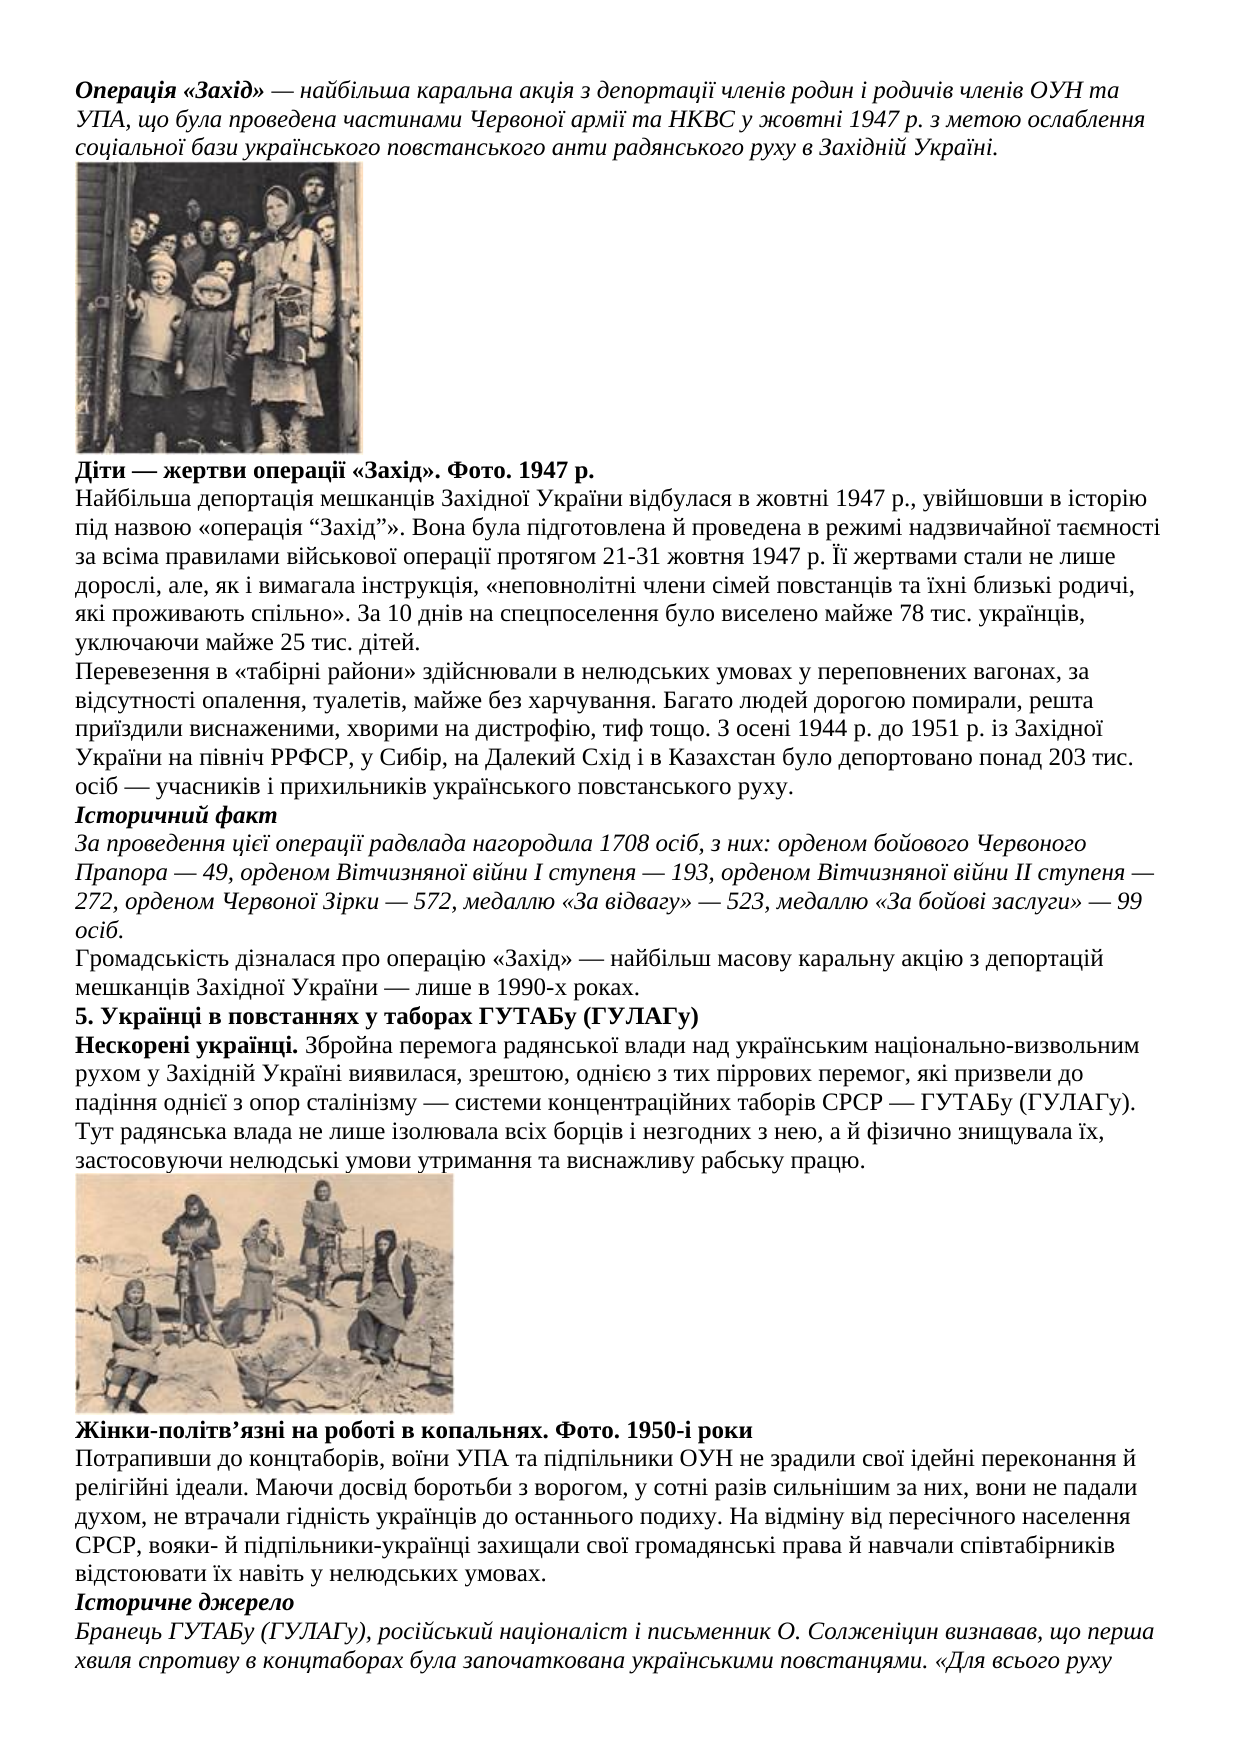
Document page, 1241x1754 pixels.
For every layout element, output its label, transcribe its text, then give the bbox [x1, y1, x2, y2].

text Історичне джерело [75, 1587, 1165, 1616]
text 5. Українці в повстаннях у таборах ГУТАБу (ГУЛАГу) [75, 1001, 1165, 1030]
text Перевезення в «табірні райони» здійснювали в нелюдських умовах у переповнених вагонах, за відсутності опалення, туалетів, майже без харчування. Багато людей дорогою помирали, решта приїздили виснаженими, хворими на дистрофію, тиф тощо. З осені 1944 р. до 1951 р. із Західної України на північ РРФСР, у Сибір, на Далекий Схід і в Казахстан було депортовано понад 203 тис. осіб — учасників і прихильників українського повстанського руху. [75, 656, 1165, 800]
text За проведення цієї операції радвлада нагородила 1708 осіб, з них: орденом бойового Червоного Прапора — 49, орденом Вітчизняної війни І ступеня — 193, орденом Вітчизняної війни II ступеня — 272, орденом Червоної Зірки — 572, медаллю «За відвагу» — 523, медаллю «За бойові заслуги» — 99 осіб. [75, 828, 1165, 943]
picture [75, 161, 364, 455]
text Потрапивши до концтаборів, воїни УПА та підпільники ОУН не зрадили свої ідейні переконання й релігійні ідеали. Маючи досвід боротьби з ворогом, у сотні разів сильнішим за них, вони не падали духом, не втрачали гідність українців до останнього подиху. На відміну від пересічного населення СРСР, вояки- й підпільники-українці захищали свої громадянські права й навчали співтабірників відстоювати їх навіть у нелюдських умовах. [75, 1443, 1165, 1587]
text Операція «Захід» — найбільша каральна акція з депортації членів родин і родичів членів ОУН та УПА, що була проведена частинами Червоної армії та НКВС у жовтні 1947 р. з метою ослаблення соціальної бази українського повстанського анти радянського руху в Західній Україні. [75, 75, 1165, 161]
text Громадськість дізналася про операцію «Захід» — найбільш масову каральну акцію з депортацій мешканців Західної України — лише в 1990-х роках. [75, 943, 1165, 1001]
text Нескорені українці. Збройна перемога радянської влади над українським національно-визвольним рухом у Західній Україні виявилася, зрештою, однією з тих піррових перемог, які призвели до падіння однієї з опор сталінізму — системи концентраційних таборів СРСР — ГУТАБу (ГУЛАГу). Тут радянська влада не лише ізолювала всіх борців і незгодних з нею, а й фізично знищувала їх, застосовуючи нелюдські умови утримання та виснажливу рабську працю. [75, 1030, 1165, 1173]
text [75, 1616, 1165, 1673]
text Історичний факт [75, 800, 1165, 828]
picture [75, 1173, 455, 1415]
text Діти — жертви операції «Захід». Фото. 1947 р. [75, 455, 1165, 483]
text Жінки-політв’язні на роботі в копальнях. Фото. 1950-і роки [75, 1415, 1165, 1443]
text Найбільша депортація мешканців Західної України відбулася в жовтні 1947 р., увійшовши в історію під назвою «операція “Захід”». Вона була підготовлена й проведена в режимі надзвичайної таємності за всіма правилами військової операції протягом 21-31 жовтня 1947 р. Її жертвами стали не лише дорослі, але, як і вимагала інструкція, «неповнолітні члени сімей повстанців та їхні близькі родичі, які проживають спільно». За 10 днів на спецпоселення було виселено майже 78 тис. українців, уключаючи майже 25 тис. дітей. [75, 483, 1165, 656]
